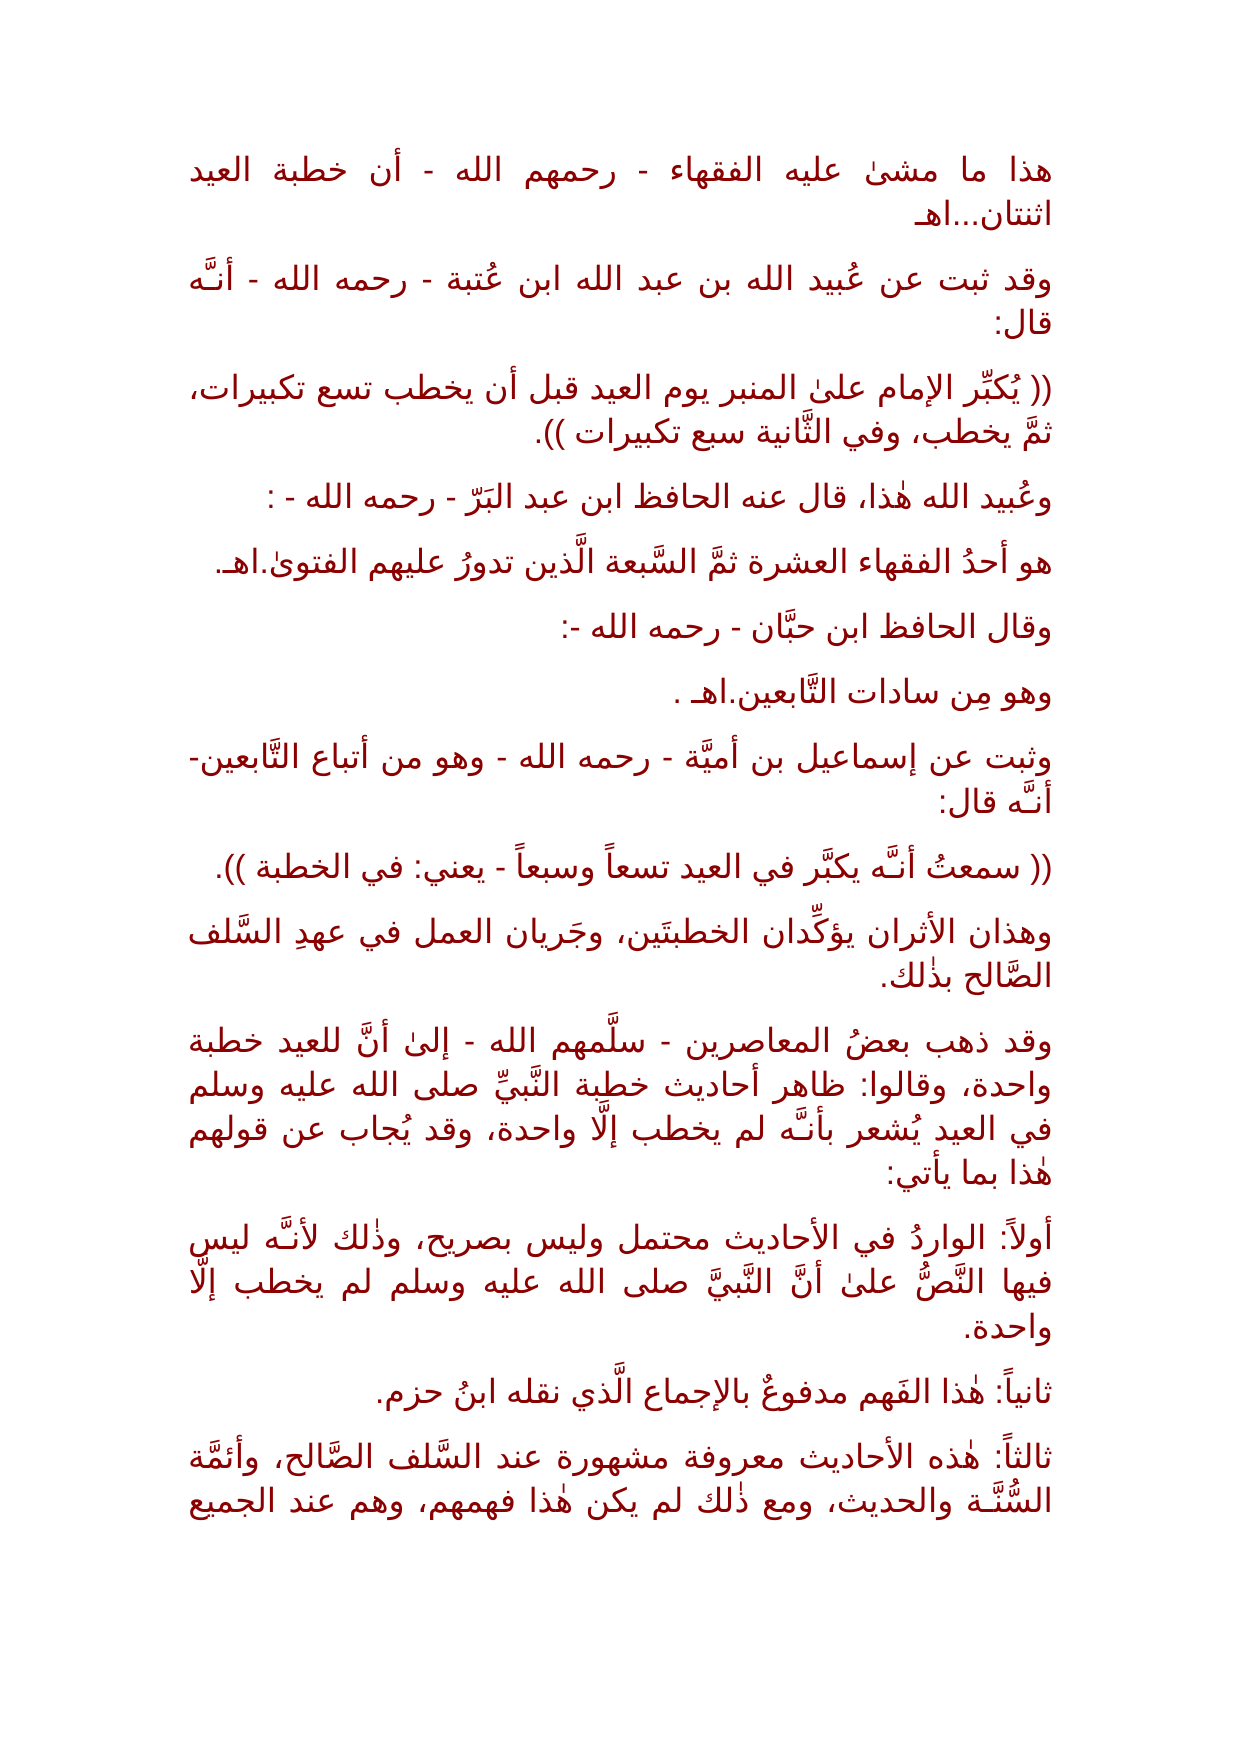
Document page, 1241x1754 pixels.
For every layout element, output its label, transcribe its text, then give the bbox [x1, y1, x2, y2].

text وثبت عن إسماعيل بن أميَّة - رحمه الله - وهو من أتباع التَّابعين- أنـَّه قال: [187, 737, 1053, 820]
text ثانياً: هٰذا الفَهم مدفوعٌ بالإجماع الَّذي نقله ابنُ حزم. [187, 1372, 1053, 1410]
text وعُبيد الله هٰذا، قال عنه الحافظ ابن عبد البَرّ - رحمه الله - : [187, 477, 1053, 516]
text وقد ذهب بعضُ المعاصرين - سلَّمهم الله - إلىٰ أنَّ للعيد خطبة واحدة، وقالوا: ظاهر أحاديث خطبة النَّبيِّ صلى الله عليه وسلم في العيد يُشعر بأنـَّه لم يخطب إلَّا واحدة، وقد يُجاب عن قولهم هٰذا بما يأتي: [187, 1021, 1053, 1192]
text (( يُكبِّر الإمام علىٰ المنبر يوم العيد قبل أن يخطب تسع تكبيرات، ثمَّ يخطب، وفي الثَّانية سبع تكبيرات )). [187, 368, 1053, 451]
text (( سمعتُ أنـَّه يكبَّر في العيد تسعاً وسبعاً - يعني: في الخطبة )). [187, 847, 1053, 885]
text وهو مِن سادات التَّابعين.اهـ . [187, 672, 1053, 711]
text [187, 1437, 1053, 1519]
text هذا ما مشىٰ عليه الفقهاء - رحمهم الله - أن خطبة العيد اثنتان...اهـ [187, 150, 1053, 233]
text أولاً: الواردُ في الأحاديث محتمل وليس بصريح، وذٰلك لأنـَّه ليس فيها النَّصُّ علىٰ أنَّ النَّبيَّ صلى الله عليه وسلم لم يخطب إلَّا واحدة. [187, 1218, 1053, 1345]
text هو أحدُ الفقهاء العشرة ثمَّ السَّبعة الَّذين تدورُ عليهم الفتوىٰ.اهـ. [187, 542, 1053, 581]
text وهذان الأثران يؤكِّدان الخطبتَين، وجَريان العمل في عهدِ السَّلف الصَّالح بذٰلك. [187, 912, 1053, 994]
text وقال الحافظ ابن حبَّان - رحمه الله -: [187, 607, 1053, 646]
text وقد ثبت عن عُبيد الله بن عبد الله ابن عُتبة - رحمه الله - أنـَّه قال: [187, 259, 1053, 342]
